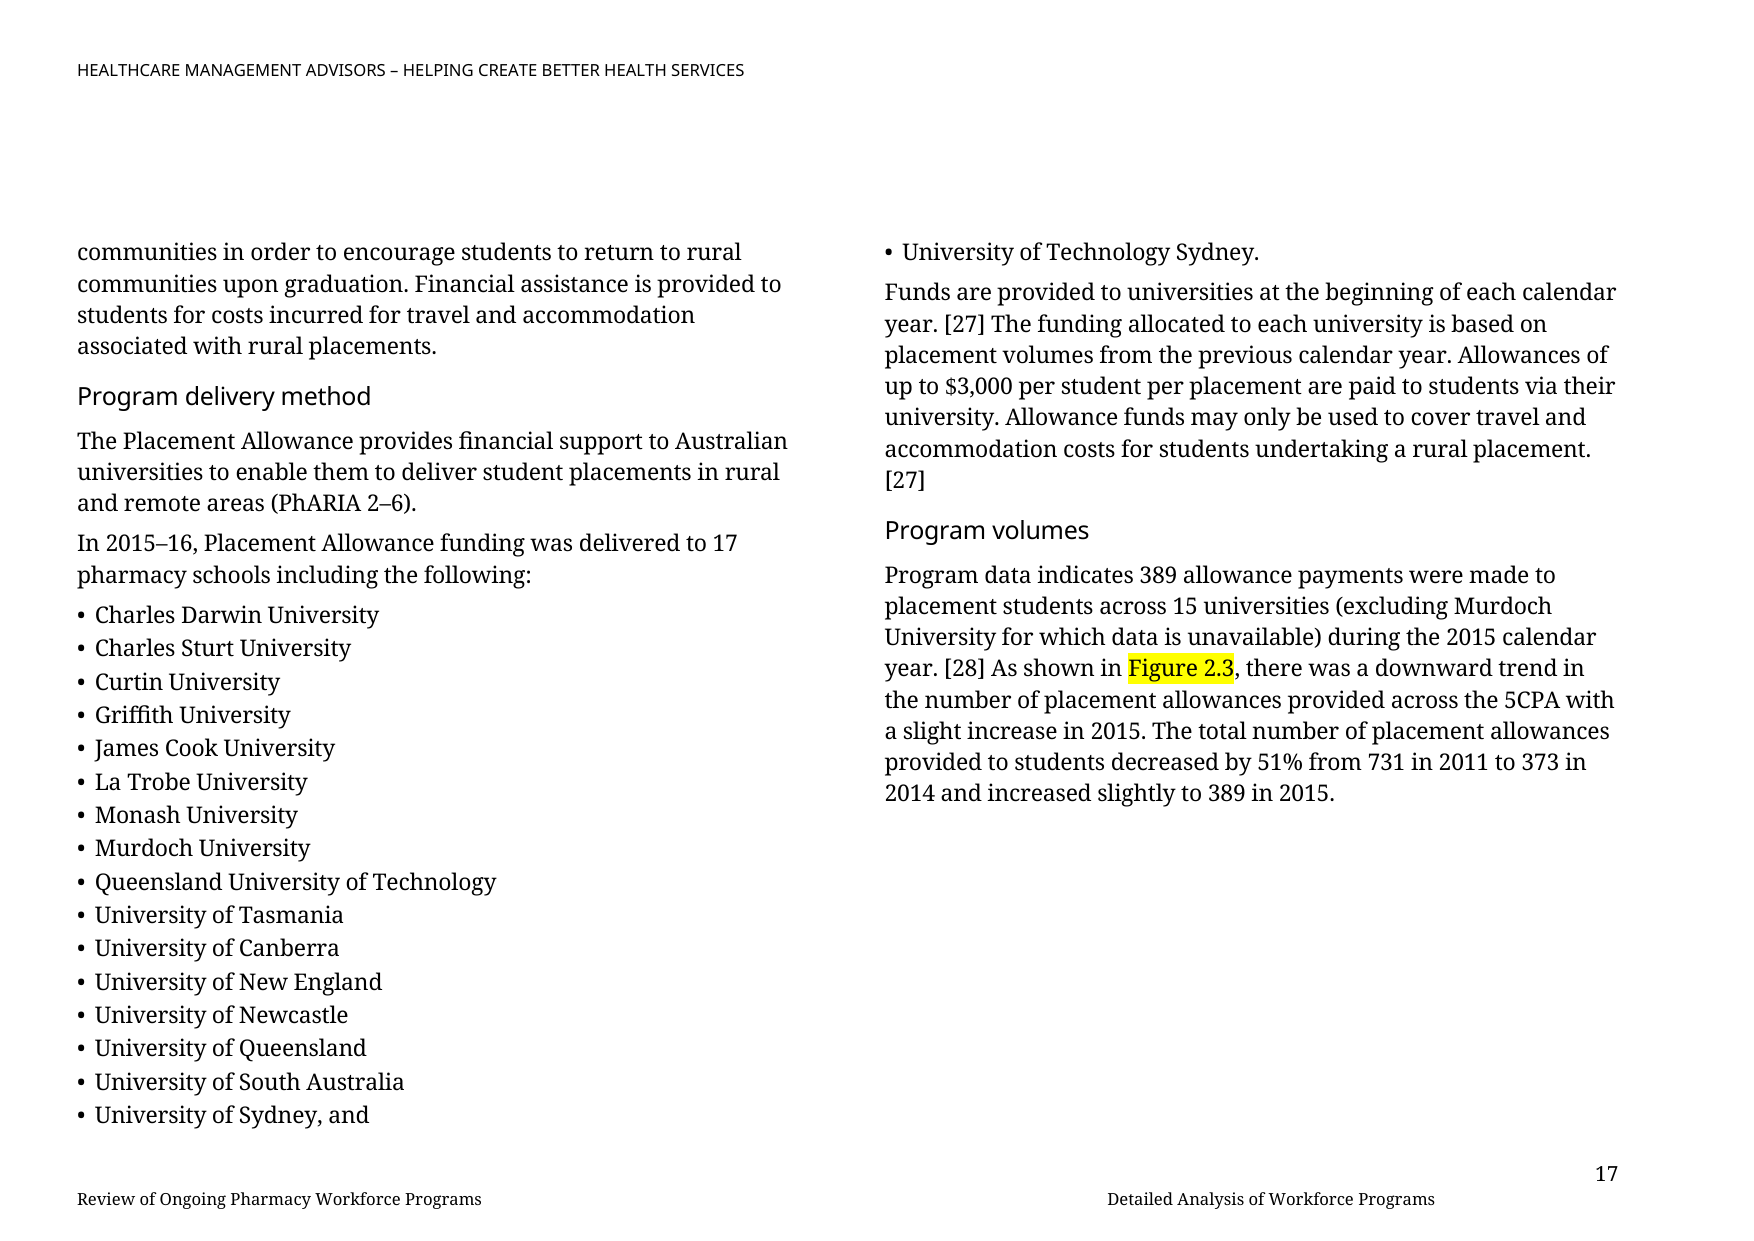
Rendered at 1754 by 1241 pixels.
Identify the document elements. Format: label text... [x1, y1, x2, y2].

text University of New England [77, 965, 811, 997]
text Curtin University [77, 665, 811, 697]
text La Trobe University [77, 765, 811, 797]
subtitle Program delivery method [77, 379, 811, 413]
text Queensland University of Technology [77, 865, 811, 897]
text University of Sydney, and [77, 1099, 811, 1130]
text Funds are provided to universities at the beginning of each calendar year. The funding allocated to each university is based on placement volumes from the previous calendar year. Allowances of up to $3,000 per student per placement are paid to students via their university. Allowance funds may only be used to cover travel and accommodation costs for students undertaking a rural placement. [884, 276, 1618, 495]
text Griffith University [77, 699, 811, 730]
text The Placement Allowance provides financial support to Australian universities to enable them to deliver student placements in rural and remote areas (PhARIA 2–6). [77, 425, 811, 518]
subtitle Program volumes [884, 513, 1618, 547]
text University of Technology Sydney. [884, 236, 1618, 267]
text University of Newcastle [77, 999, 811, 1030]
text University of Queensland [77, 1032, 811, 1063]
text Program data indicates 389 allowance payments were made to placement students across 15 universities (excluding Murdoch University for which data is unavailable) during the 2015 calendar year. As shown in Figure 2.3, there was a downward trend in the number of placement allowances provided across the 5CPA with a slight increase in 2015. The total number of placement allowances provided to students decreased by 51% from 731 in 2011 to 373 in 2014 and increased slightly to 389 in 2015. [884, 559, 1618, 809]
text Monash University [77, 799, 811, 830]
text James Cook University [77, 732, 811, 763]
text In 2015–16, Placement Allowance funding was delivered to 17 pharmacy schools including the following: [77, 527, 811, 590]
text University of Tasmania [77, 899, 811, 930]
text University of Canberra [77, 932, 811, 963]
text Charles Sturt University [77, 632, 811, 663]
text Murdoch University [77, 832, 811, 863]
text Charles Darwin University [77, 599, 811, 630]
text University of South Australia [77, 1065, 811, 1097]
